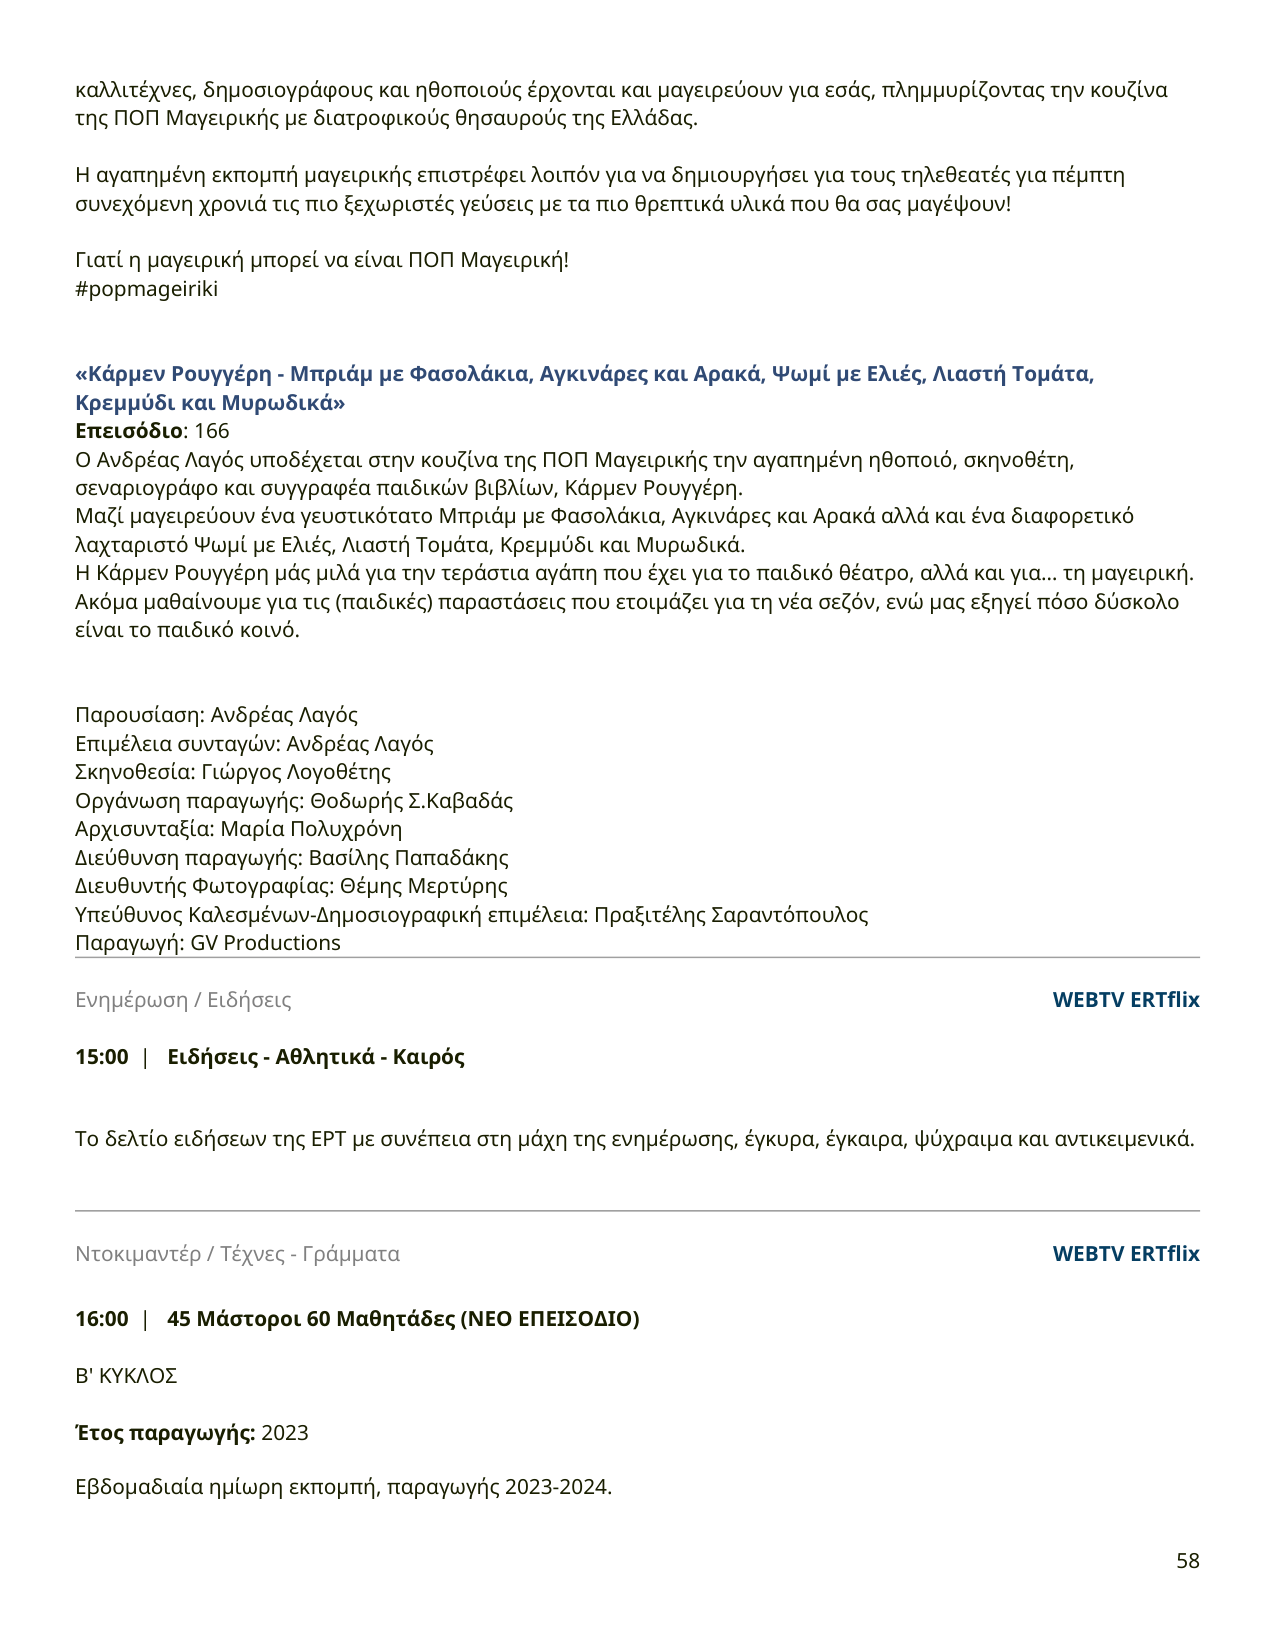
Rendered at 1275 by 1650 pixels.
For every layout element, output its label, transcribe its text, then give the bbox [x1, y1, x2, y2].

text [75, 1472, 1200, 1529]
text Ο Ανδρέας Λαγός υποδέχεται στην κουζίνα της ΠΟΠ Μαγειρικής την αγαπημένη ηθοποιό, σκηνοθέτη, σεναριογράφο και συγγραφέα παιδικών βιβλίων, Κάρμεν Ρουγγέρη. Μαζί μαγειρεύουν ένα γευστικότατο Μπριάμ με Φασολάκια, Αγκινάρες και Αρακά αλλά και ένα διαφορετικό λαχταριστό Ψωμί με Ελιές, Λιαστή Τομάτα, Κρεμμύδι και Μυρωδικά. Η Κάρμεν Ρουγγέρη μάς μιλά για την τεράστια αγάπη που έχει για το παιδικό θέατρο, αλλά και για… τη μαγειρική. Ακόμα μαθαίνουμε για τις (παιδικές) παραστάσεις που ετοιμάζει για τη νέα σεζόν, ενώ μας εξηγεί πόσο δύσκολο είναι το παιδικό κοινό. [75, 445, 1200, 644]
text «Κάρμεν Ρουγγέρη - Μπριάμ με Φασολάκια, Αγκινάρες και Αρακά, Ψωμί με Ελιές, Λιαστή Τομάτα, Κρεμμύδι και Μυρωδικά» Eπεισόδιο: 166 [75, 302, 1200, 445]
text Παρουσίαση: Ανδρέας Λαγός Επιμέλεια συνταγών: Ανδρέας Λαγός Σκηνοθεσία: Γιώργος Λογοθέτης Οργάνωση παραγωγής: Θοδωρής Σ.Καβαδάς Αρχισυνταξία: Μαρία Πολυχρόνη Διεύθυνση παραγωγής: Βασίλης Παπαδάκης Διευθυντής Φωτογραφίας: Θέμης Μερτύρης Υπεύθυνος Καλεσμένων-Δημοσιογραφική επιμέλεια: Πραξιτέλης Σαραντόπουλος Παραγωγή: GV Productions [75, 644, 1200, 956]
table_header WEBTV ERTflix [638, 985, 1200, 1014]
text 16:00 | 45 Μάστοροι 60 Μαθητάδες (ΝΕΟ ΕΠΕΙΣΟΔΙΟ) Β' ΚΥΚΛΟΣ Έτος παραγωγής: 2023 [75, 1267, 1200, 1447]
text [75, 75, 1200, 302]
text Το δελτίο ειδήσεων της ΕΡΤ με συνέπεια στη μάχη της ενημέρωσης, έγκυρα, έγκαιρα, ψύχραιμα και αντικειμενικά. [75, 1124, 1200, 1153]
table_header WEBTV ERTflix [638, 1239, 1200, 1267]
table_header Ενημέρωση / Ειδήσεις [75, 985, 637, 1014]
text 15:00 | Ειδήσεις - Αθλητικά - Καιρός [75, 1014, 1200, 1099]
table_header Ντοκιμαντέρ / Τέχνες - Γράμματα [75, 1239, 637, 1267]
